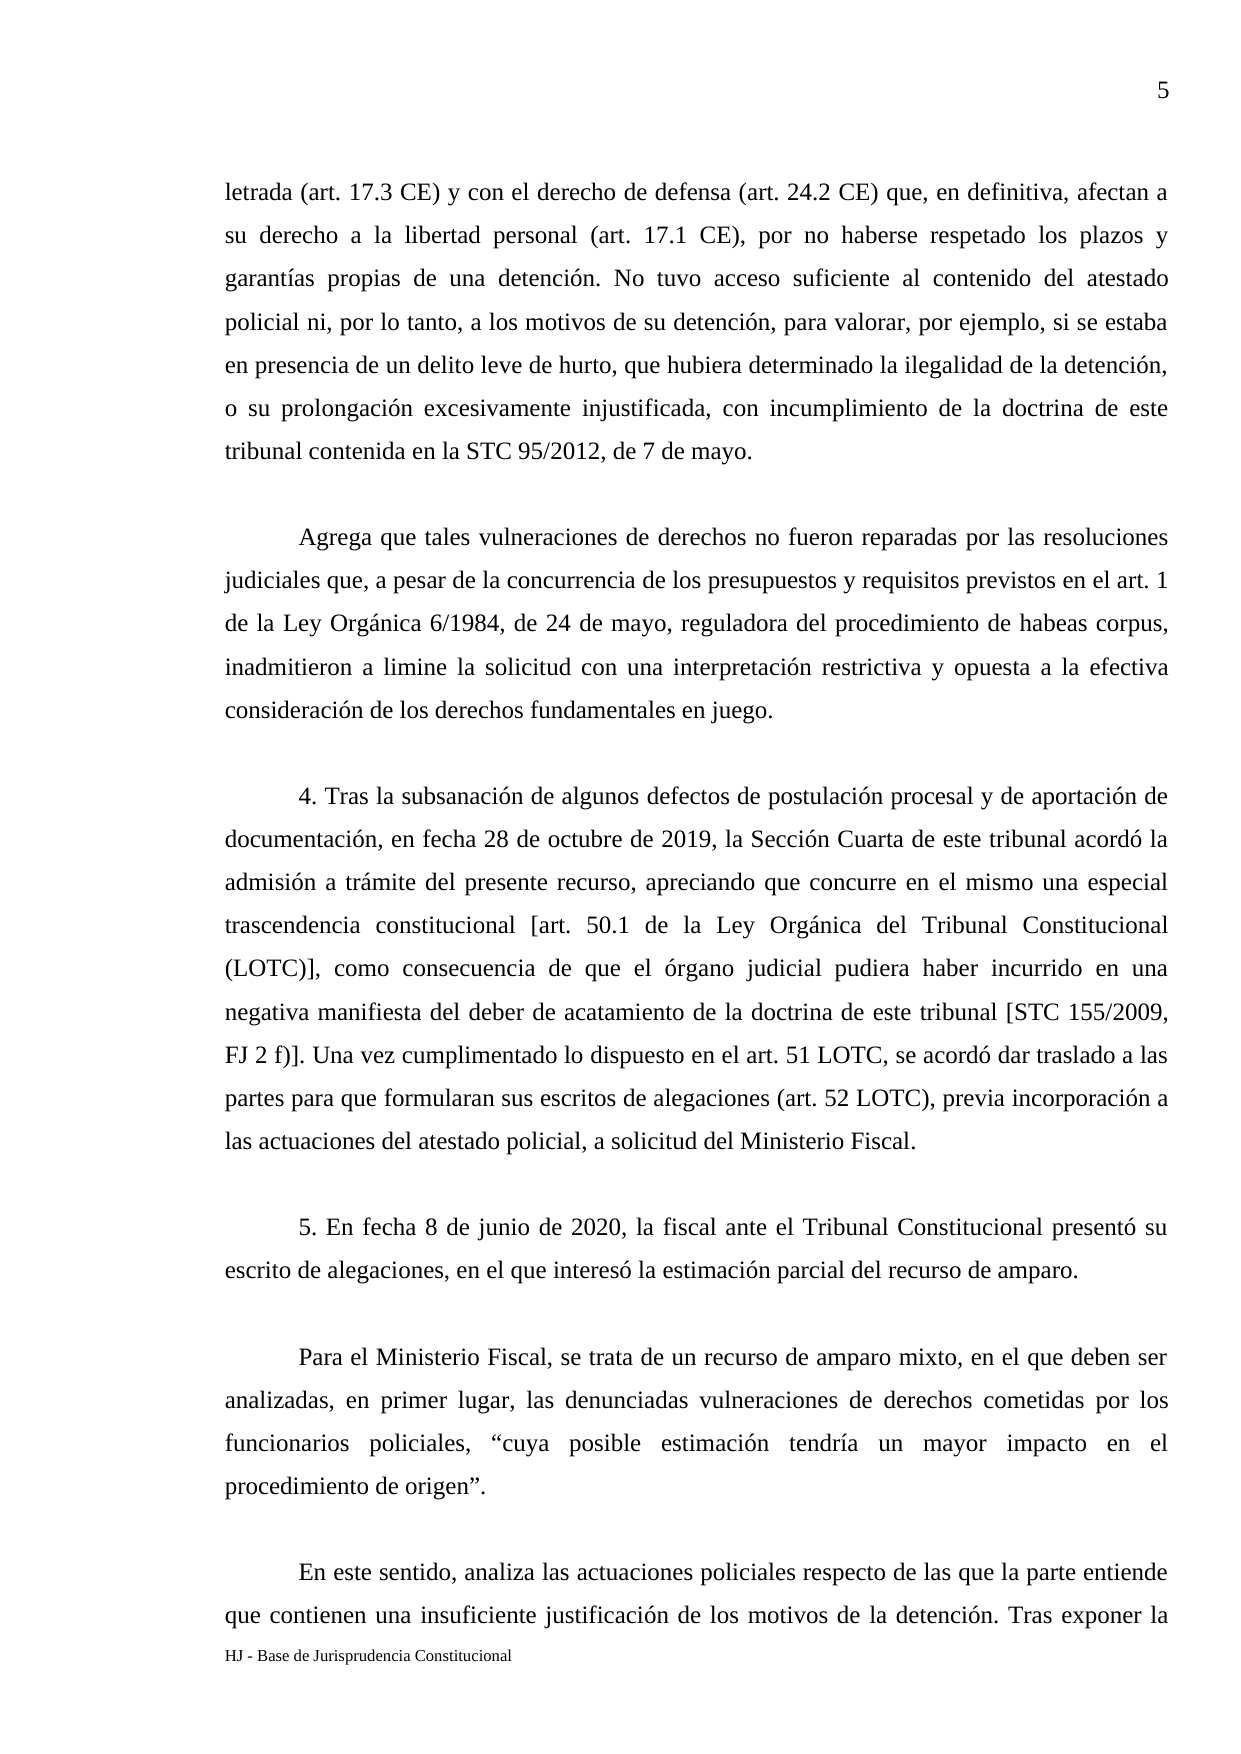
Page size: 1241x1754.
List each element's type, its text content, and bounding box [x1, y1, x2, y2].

text 4. Tras la subsanación de algunos defectos de postulación procesal y de aportación de documentación, en fecha 28 de octubre de 2019, la Sección Cuarta de este tribunal acordó la admisión a trámite del presente recurso, apreciando que concurre en el mismo una especial trascendencia constitucional [art. 50.1 de la Ley Orgánica del Tribunal Constitucional (LOTC)], como consecuencia de que el órgano judicial pudiera haber incurrido en una negativa manifiesta del deber de acatamiento de la doctrina de este tribunal [STC 155/2009, FJ 2 f)]. Una vez cumplimentado lo dispuesto en el art. 51 LOTC, se acordó dar traslado a las partes para que formularan sus escritos de alegaciones (art. 52 LOTC), previa incorporación a las actuaciones del atestado policial, a solicitud del Ministerio Fiscal. [224, 781, 1169, 1155]
text 5. En fecha 8 de junio de 2020, la fiscal ante el Tribunal Constitucional presentó su escrito de alegaciones, en el que interesó la estimación parcial del recurso de amparo. [224, 1212, 1169, 1284]
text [224, 1557, 1169, 1629]
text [224, 177, 1169, 465]
text Para el Ministerio Fiscal, se trata de un recurso de amparo mixto, en el que deben ser analizadas, en primer lugar, las denunciadas vulneraciones de derechos cometidas por los funcionarios policiales, “cuya posible estimación tendría un mayor impacto en el procedimiento de origen”. [224, 1342, 1169, 1500]
text Agrega que tales vulneraciones de derechos no fueron reparadas por las resoluciones judiciales que, a pesar de la concurrencia de los presupuestos y requisitos previstos en el art. 1 de la Ley Orgánica 6/1984, de 24 de mayo, reguladora del procedimiento de habeas corpus, inadmitieron a limine la solicitud con una interpretación restrictiva y opuesta a la efectiva consideración de los derechos fundamentales en juego. [224, 522, 1169, 723]
